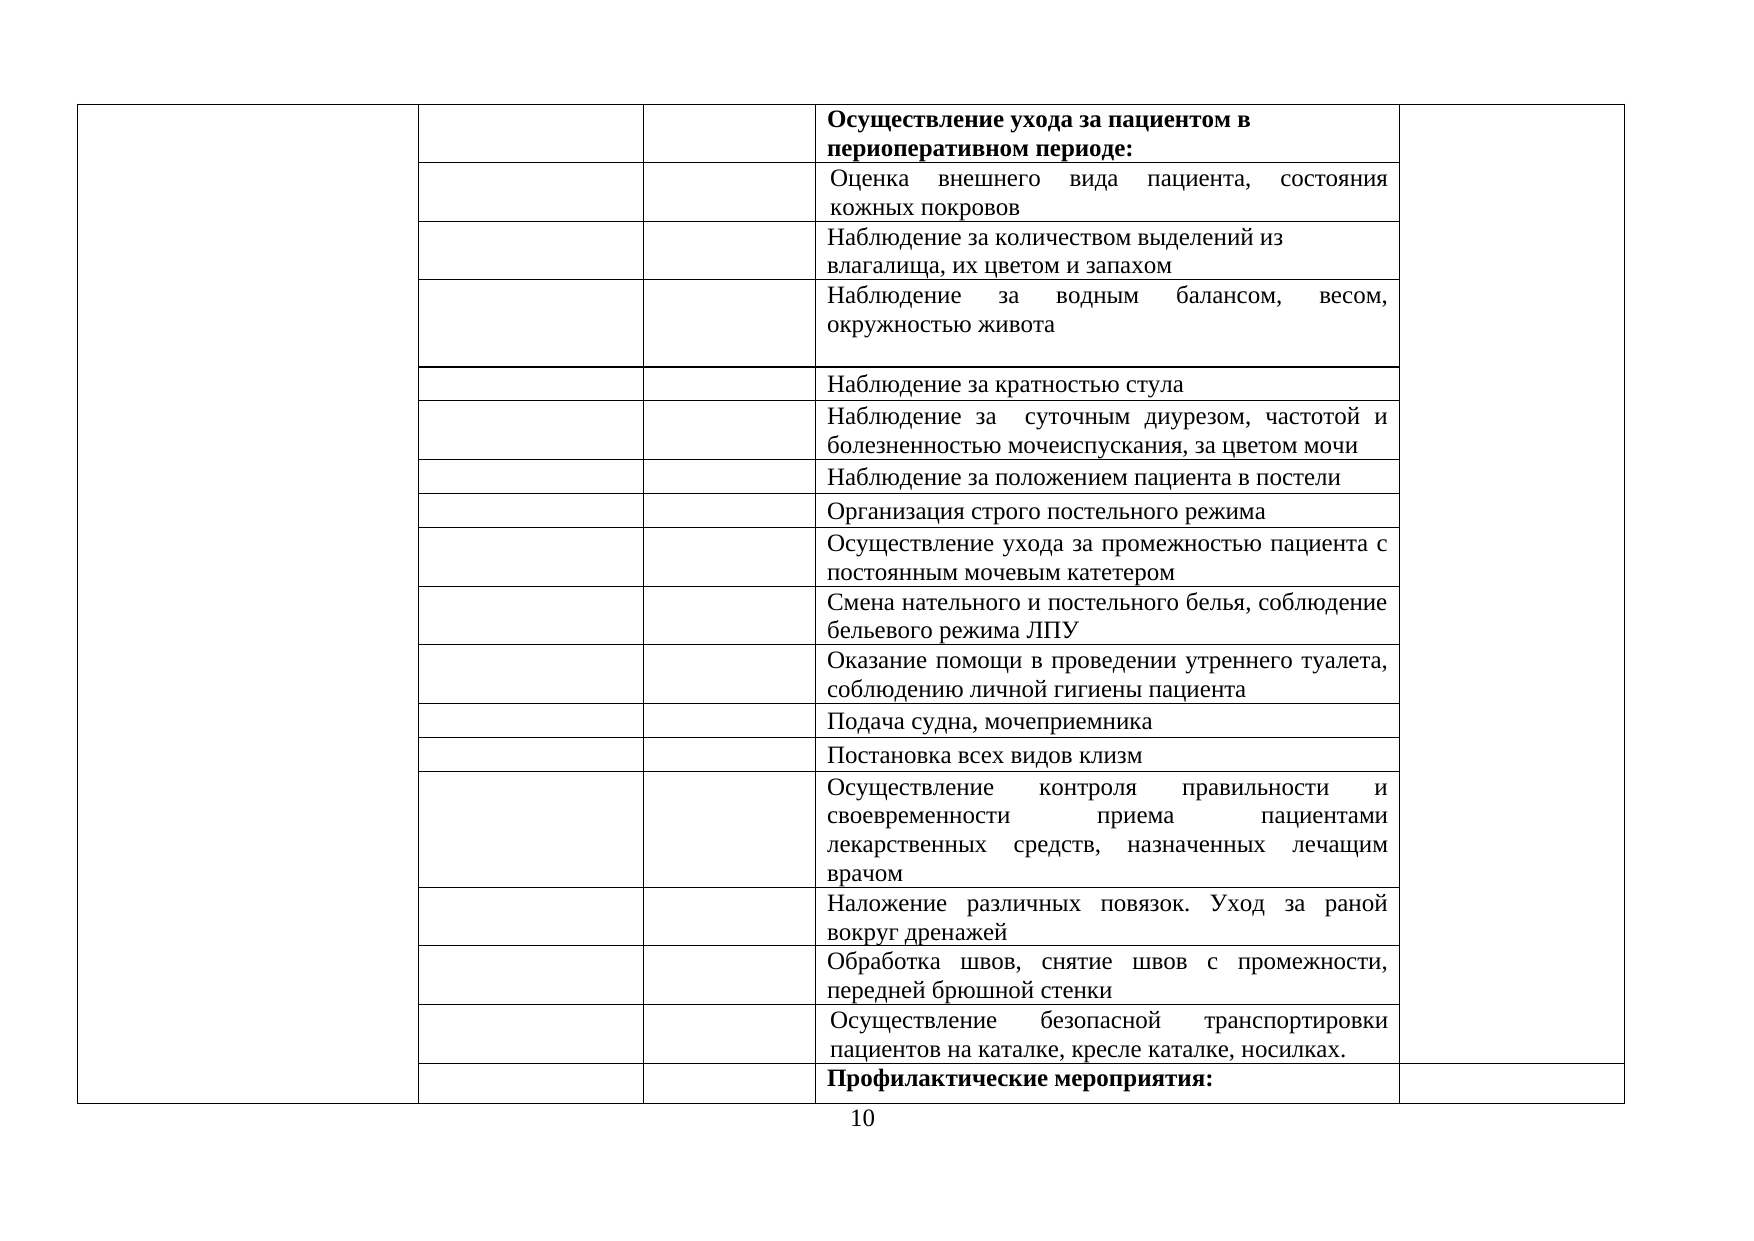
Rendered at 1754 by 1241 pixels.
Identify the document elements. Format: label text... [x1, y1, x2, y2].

table_cell [1400, 105, 1624, 1062]
table_cell [419, 738, 643, 771]
table_cell Наблюдение за водным балансом, весом, окружностью живота [816, 280, 1399, 366]
table_cell [419, 222, 643, 279]
table_cell [1400, 1064, 1624, 1102]
table_cell [419, 280, 643, 366]
table_cell Оценка внешнего вида пациента, состояния кожных покровов [816, 163, 1399, 221]
table_cell [644, 105, 815, 162]
table_cell Оказание помощи в проведении утреннего туалета, соблюдению личной гигиены пациента [816, 645, 1399, 703]
table_cell [419, 645, 643, 703]
table_cell [419, 105, 643, 162]
table_cell [644, 772, 815, 887]
table_cell [419, 163, 643, 221]
table_cell Осуществление безопасной транспортировки пациентов на каталке, кресле каталке, носилках. [816, 1005, 1399, 1062]
table_cell Осуществление контроля правильности и своевременности приема пациентами лекарственных средств, назначенных лечащим врачом [816, 772, 1399, 887]
table_cell [419, 494, 643, 527]
table_cell [644, 1005, 815, 1062]
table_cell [816, 1064, 1399, 1102]
table_cell [644, 280, 815, 366]
table_cell [644, 738, 815, 771]
table_cell [644, 494, 815, 527]
table_cell [419, 946, 643, 1004]
table_cell Наложение различных повязок. Уход за раной вокруг дренажей [816, 888, 1399, 945]
table_cell [644, 704, 815, 737]
table_cell [644, 528, 815, 586]
table_cell [644, 946, 815, 1004]
table_cell [644, 587, 815, 644]
table_cell [419, 587, 643, 644]
table_cell Осуществление ухода за промежностью пациента с постоянным мочевым катетером [816, 528, 1399, 586]
table_cell Наблюдение за положением пациента в постели [816, 460, 1399, 493]
table_cell [644, 401, 815, 459]
table_cell Постановка всех видов клизм [816, 738, 1399, 771]
table_cell [419, 528, 643, 586]
table_cell Подача судна, мочеприемника [816, 704, 1399, 737]
table_cell [419, 1064, 643, 1102]
table_cell [419, 368, 643, 400]
table_cell [419, 772, 643, 887]
table_cell [644, 222, 815, 279]
table_cell Наблюдение за суточным диурезом, частотой и болезненностью мочеиспускания, за цветом мочи [816, 401, 1399, 459]
table_cell Обработка швов, снятие швов с промежности, передней брюшной стенки [816, 946, 1399, 1004]
table_cell Наблюдение за количеством выделений из влагалища, их цветом и запахом [816, 222, 1399, 279]
table_cell Осуществление ухода за пациентом в периоперативном периоде: [816, 105, 1399, 162]
table_cell [644, 1064, 815, 1102]
table_cell [644, 645, 815, 703]
table_cell [419, 704, 643, 737]
table_cell [419, 460, 643, 493]
table_cell Организация строго постельного режима [816, 494, 1399, 527]
table_cell [419, 401, 643, 459]
table_cell [644, 163, 815, 221]
table_cell [644, 460, 815, 493]
table_cell [644, 888, 815, 945]
table_cell [644, 368, 815, 400]
table_cell [419, 888, 643, 945]
table_cell Смена нательного и постельного белья, соблюдение бельевого режима ЛПУ [816, 587, 1399, 644]
table_cell Наблюдение за кратностью стула [816, 368, 1399, 400]
table_cell [419, 1005, 643, 1062]
